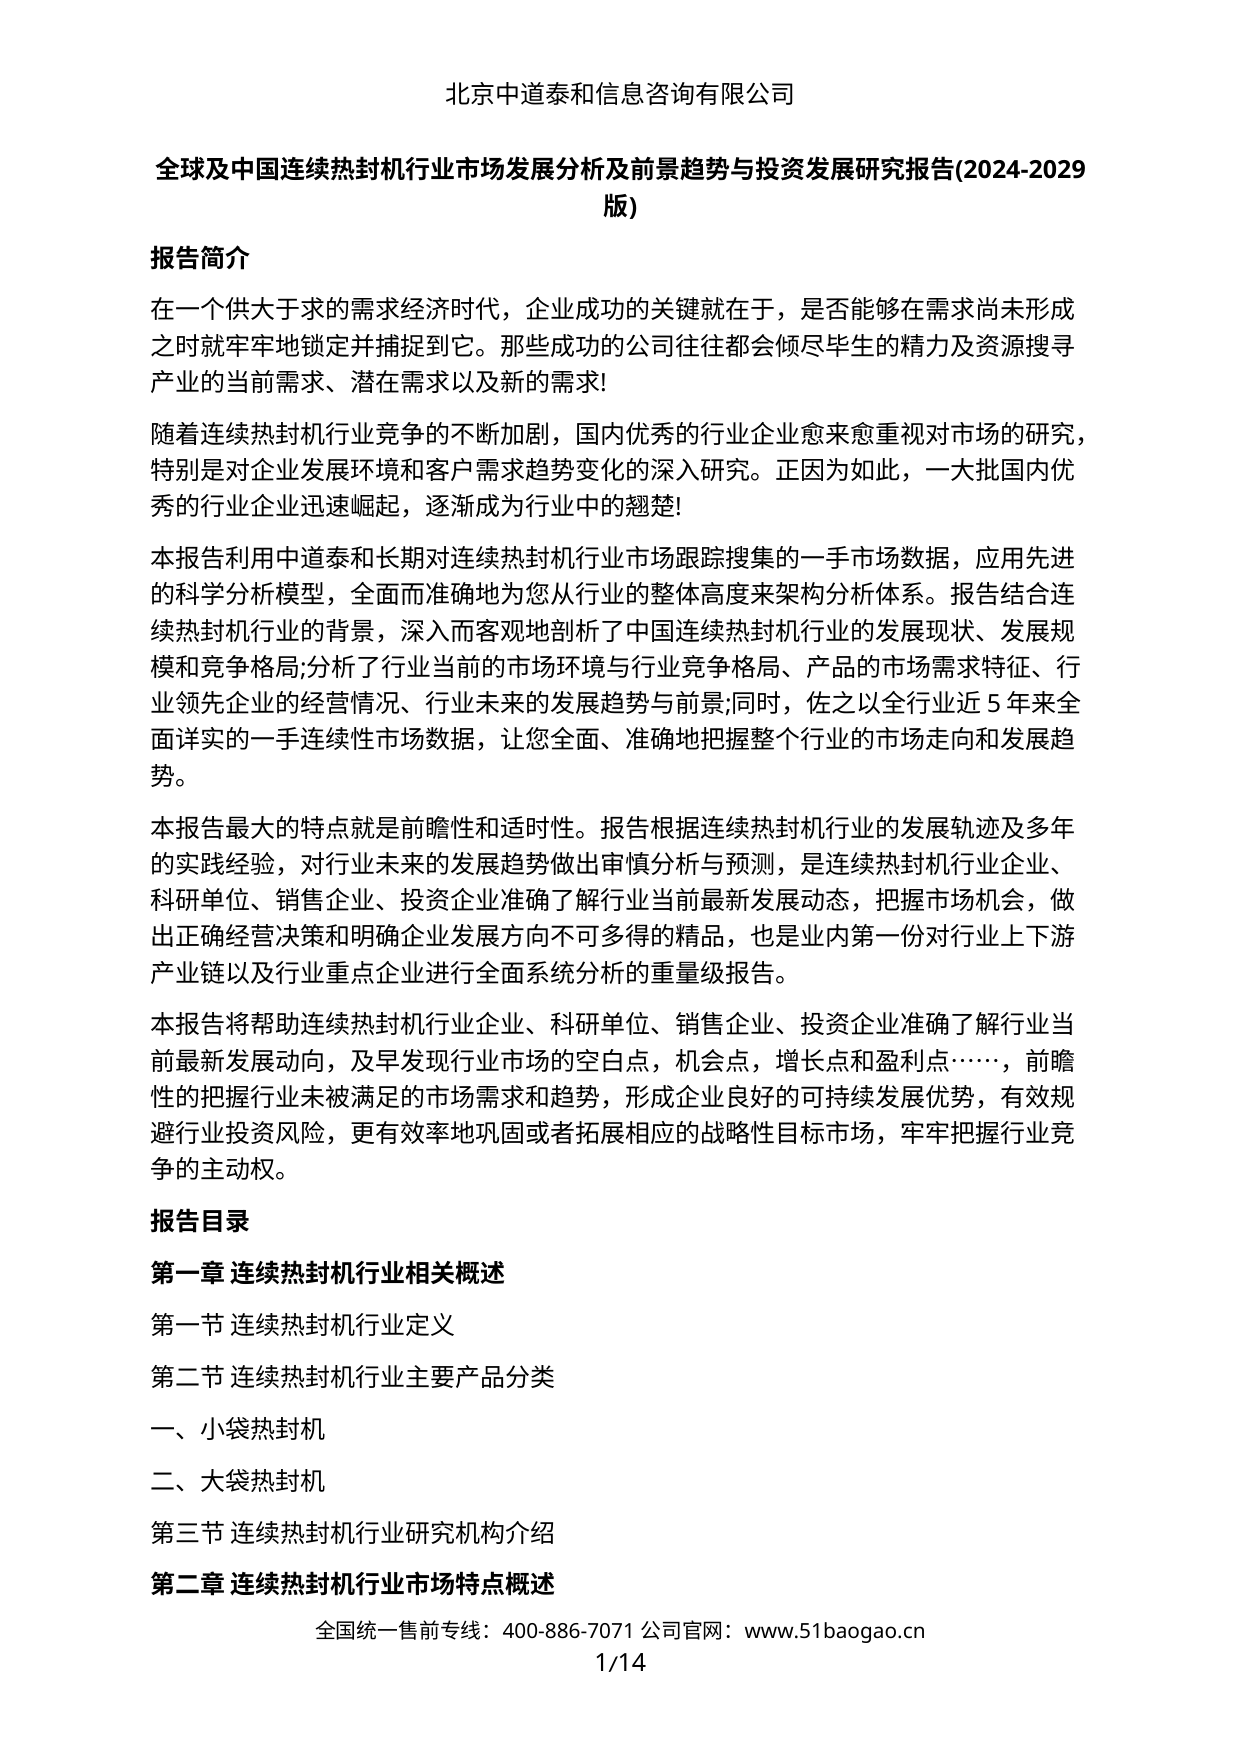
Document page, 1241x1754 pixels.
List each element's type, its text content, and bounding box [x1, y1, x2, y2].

text 报告简介 [150, 238, 1090, 274]
text 第二章 连续热封机行业市场特点概述 [150, 1565, 1090, 1601]
text 第一章 连续热封机行业相关概述 [150, 1254, 1090, 1290]
text 本报告利用中道泰和长期对连续热封机行业市场跟踪搜集的一手市场数据，应用先进的科学分析模型，全面而准确地为您从行业的整体高度来架构分析体系。报告结合连续热封机行业的背景，深入而客观地剖析了中国连续热封机行业的发展现状、发展规模和竞争格局;分析了行业当前的市场环境与行业竞争格局、产品的市场需求特征、行业领先企业的经营情况、行业未来的发展趋势与前景;同时，佐之以全行业近5年来全面详实的一手连续性市场数据，让您全面、准确地把握整个行业的市场走向和发展趋势。 [150, 539, 1090, 792]
text 随着连续热封机行业竞争的不断加剧，国内优秀的行业企业愈来愈重视对市场的研究，特别是对企业发展环境和客户需求趋势变化的深入研究。正因为如此，一大批国内优秀的行业企业迅速崛起，逐渐成为行业中的翘楚! [150, 414, 1090, 523]
text 第二节 连续热封机行业主要产品分类 [150, 1357, 1090, 1394]
text 本报告将帮助连续热封机行业企业、科研单位、销售企业、投资企业准确了解行业当前最新发展动向，及早发现行业市场的空白点，机会点，增长点和盈利点……，前瞻性的把握行业未被满足的市场需求和趋势，形成企业良好的可持续发展优势，有效规避行业投资风险，更有效率地巩固或者拓展相应的战略性目标市场，牢牢把握行业竞争的主动权。 [150, 1005, 1090, 1186]
text 二、大袋热封机 [150, 1461, 1090, 1497]
text 第一节 连续热封机行业定义 [150, 1306, 1090, 1342]
text 一、小袋热封机 [150, 1409, 1090, 1446]
text 报告目录 [150, 1202, 1090, 1238]
text 在一个供大于求的需求经济时代，企业成功的关键就在于，是否能够在需求尚未形成之时就牢牢地锁定并捕捉到它。那些成功的公司往往都会倾尽毕生的精力及资源搜寻产业的当前需求、潜在需求以及新的需求! [150, 290, 1090, 399]
text 第三节 连续热封机行业研究机构介绍 [150, 1513, 1090, 1549]
text 全球及中国连续热封机行业市场发展分析及前景趋势与投资发展研究报告(2024-2029版) [150, 150, 1090, 222]
text 本报告最大的特点就是前瞻性和适时性。报告根据连续热封机行业的发展轨迹及多年的实践经验，对行业未来的发展趋势做出审慎分析与预测，是连续热封机行业企业、科研单位、销售企业、投资企业准确了解行业当前最新发展动态，把握市场机会，做出正确经营决策和明确企业发展方向不可多得的精品，也是业内第一份对行业上下游产业链以及行业重点企业进行全面系统分析的重量级报告。 [150, 808, 1090, 989]
